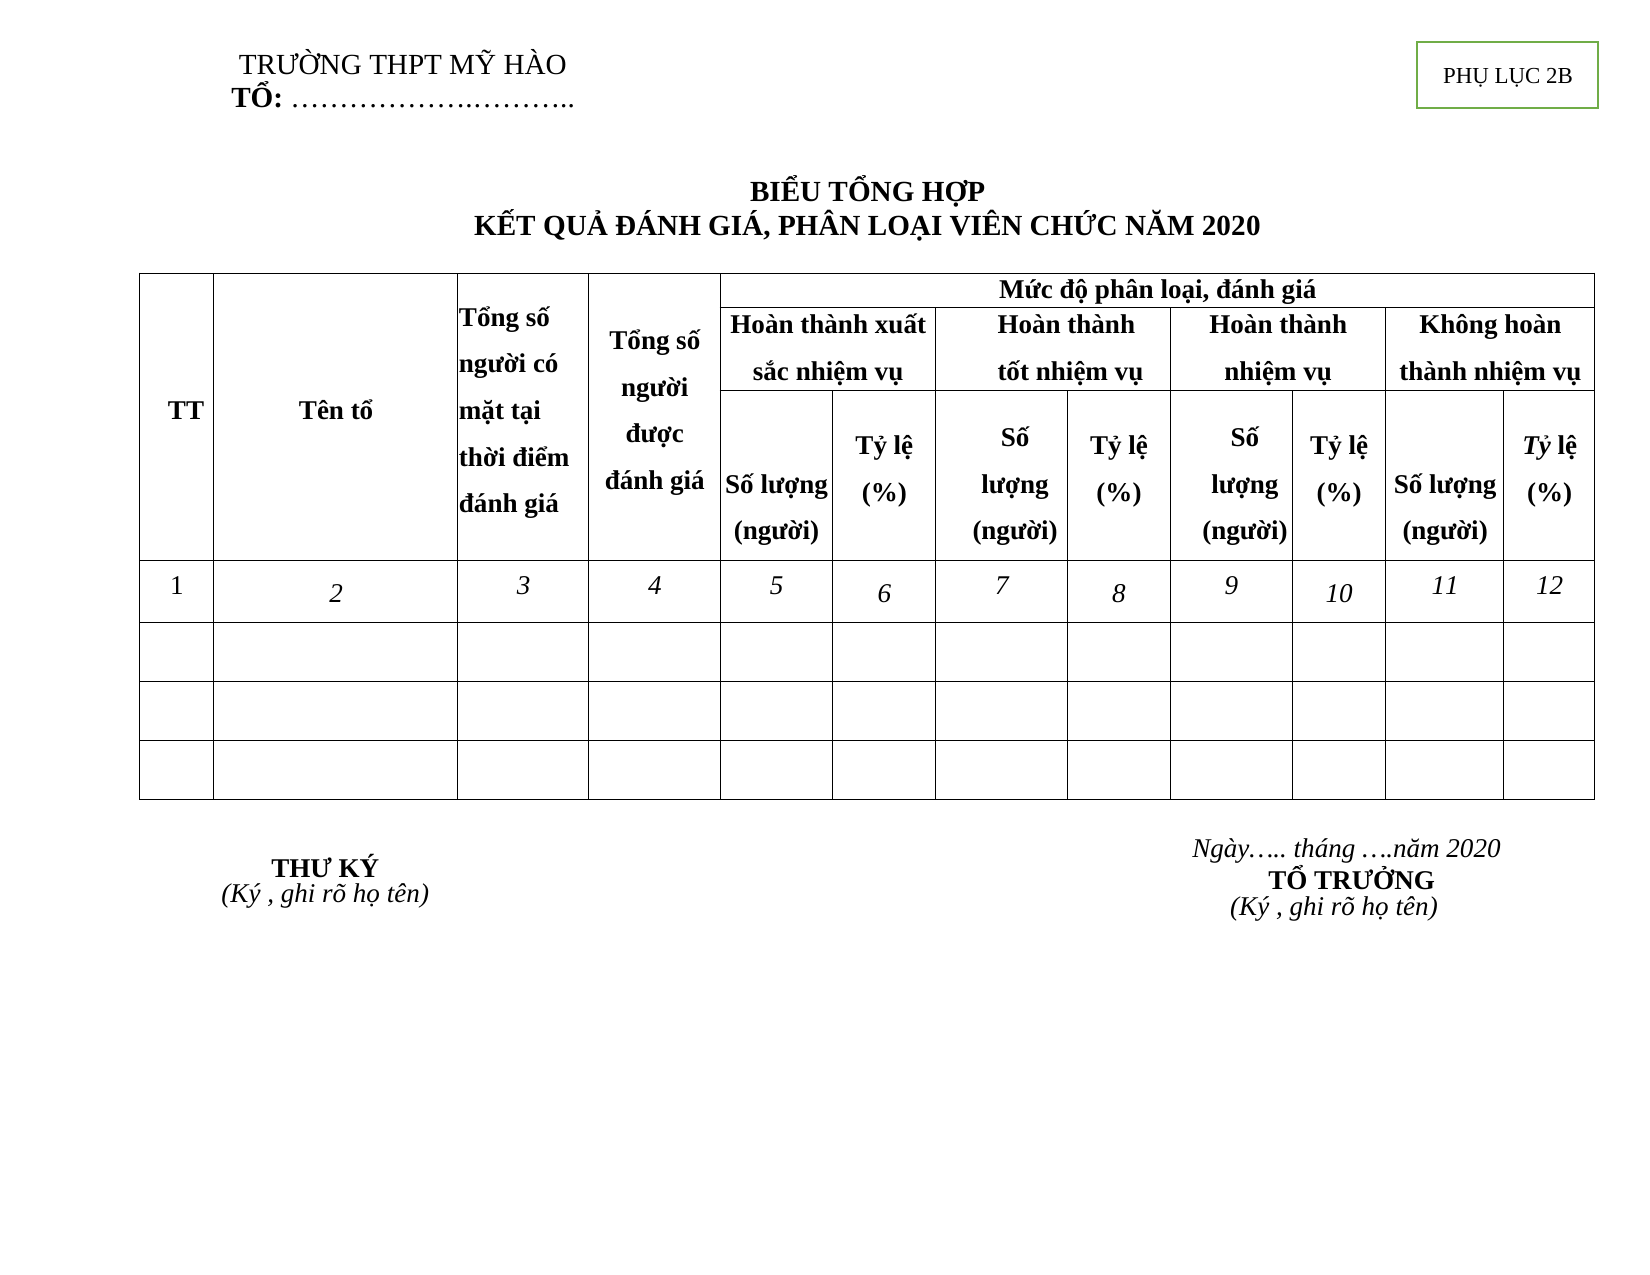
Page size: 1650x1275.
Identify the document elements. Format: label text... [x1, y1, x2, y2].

table_cell 9 [1171, 561, 1292, 622]
table_cell [1386, 741, 1503, 799]
table_cell 5 [721, 561, 832, 622]
table_cell [721, 623, 832, 681]
table_cell Tỷ lệ (%) [1068, 391, 1170, 560]
table_cell 10 [1293, 561, 1385, 622]
table_cell Hoàn thành xuất sắc nhiệm vụ [721, 308, 935, 390]
table_cell 3 [458, 561, 588, 622]
table_cell Số lượng (người) [721, 391, 832, 560]
table_cell [833, 741, 935, 799]
table_header Tổng số người được đánh giá [589, 274, 720, 560]
table_cell 1 [140, 561, 213, 622]
table_cell [140, 623, 213, 681]
table_header [667, 47, 1596, 114]
text BIỂU TỔNG HỢP [150, 174, 1584, 208]
table_cell [1504, 741, 1594, 799]
table_cell Tỷ lệ (%) [1504, 391, 1594, 560]
table_cell Tỷ lệ (%) [1293, 391, 1385, 560]
table_cell [1293, 682, 1385, 739]
table_cell [214, 682, 457, 739]
table_cell Hoàn thành nhiệm vụ [1171, 308, 1385, 390]
table_cell [214, 741, 457, 799]
table_cell [721, 741, 832, 799]
table_cell [1068, 682, 1170, 739]
table_cell [1068, 623, 1170, 681]
table_cell Số lượng (người) [1386, 391, 1503, 560]
table_cell [458, 741, 588, 799]
table_cell [1171, 623, 1292, 681]
table_cell [1293, 623, 1385, 681]
table_cell [833, 682, 935, 739]
table_cell 8 [1068, 561, 1170, 622]
table_cell [458, 682, 588, 739]
table_header TT [140, 274, 213, 560]
table_header Tên tổ [214, 274, 457, 560]
table_cell Hoàn thành tốt nhiệm vụ [936, 308, 1170, 390]
table_cell [1171, 741, 1292, 799]
table_cell [721, 682, 832, 739]
table_cell 11 [1386, 561, 1503, 622]
table_cell [589, 682, 720, 739]
text KẾT QUẢ ĐÁNH GIÁ, PHÂN LOẠI VIÊN CHỨC NĂM 2020 [150, 208, 1584, 241]
table_cell [1171, 682, 1292, 739]
table_cell 2 [214, 561, 457, 622]
table_cell Số lượng (người) [936, 391, 1067, 560]
table_cell [458, 623, 588, 681]
table_cell [140, 682, 213, 739]
table_cell [1386, 623, 1503, 681]
table_header Tổng số người có mặt tại thời điểm đánh giá [458, 274, 588, 560]
table_cell [1504, 682, 1594, 739]
table_cell [936, 741, 1067, 799]
table_cell 4 [589, 561, 720, 622]
table_cell [1068, 741, 1170, 799]
table_header Mức độ phân loại, đánh giá [721, 274, 1594, 307]
table_cell [589, 741, 720, 799]
table_cell [833, 623, 935, 681]
table_cell [589, 623, 720, 681]
table_cell [936, 682, 1067, 739]
table_cell [140, 741, 213, 799]
table_cell [936, 623, 1067, 681]
table_cell [1504, 623, 1594, 681]
table_cell [1293, 741, 1385, 799]
table_cell 12 [1504, 561, 1594, 622]
table_cell [1386, 682, 1503, 739]
table_cell 6 [833, 561, 935, 622]
table_cell Không hoàn thành nhiệm vụ [1386, 308, 1594, 390]
table_cell 7 [936, 561, 1067, 622]
table_cell Tỷ lệ (%) [833, 391, 935, 560]
table_cell Số lượng (người) [1171, 391, 1292, 560]
table_header TRƯỜNG THPT MỸ HÀO TỔ: ……………….……….. [139, 47, 667, 114]
table_cell [214, 623, 457, 681]
